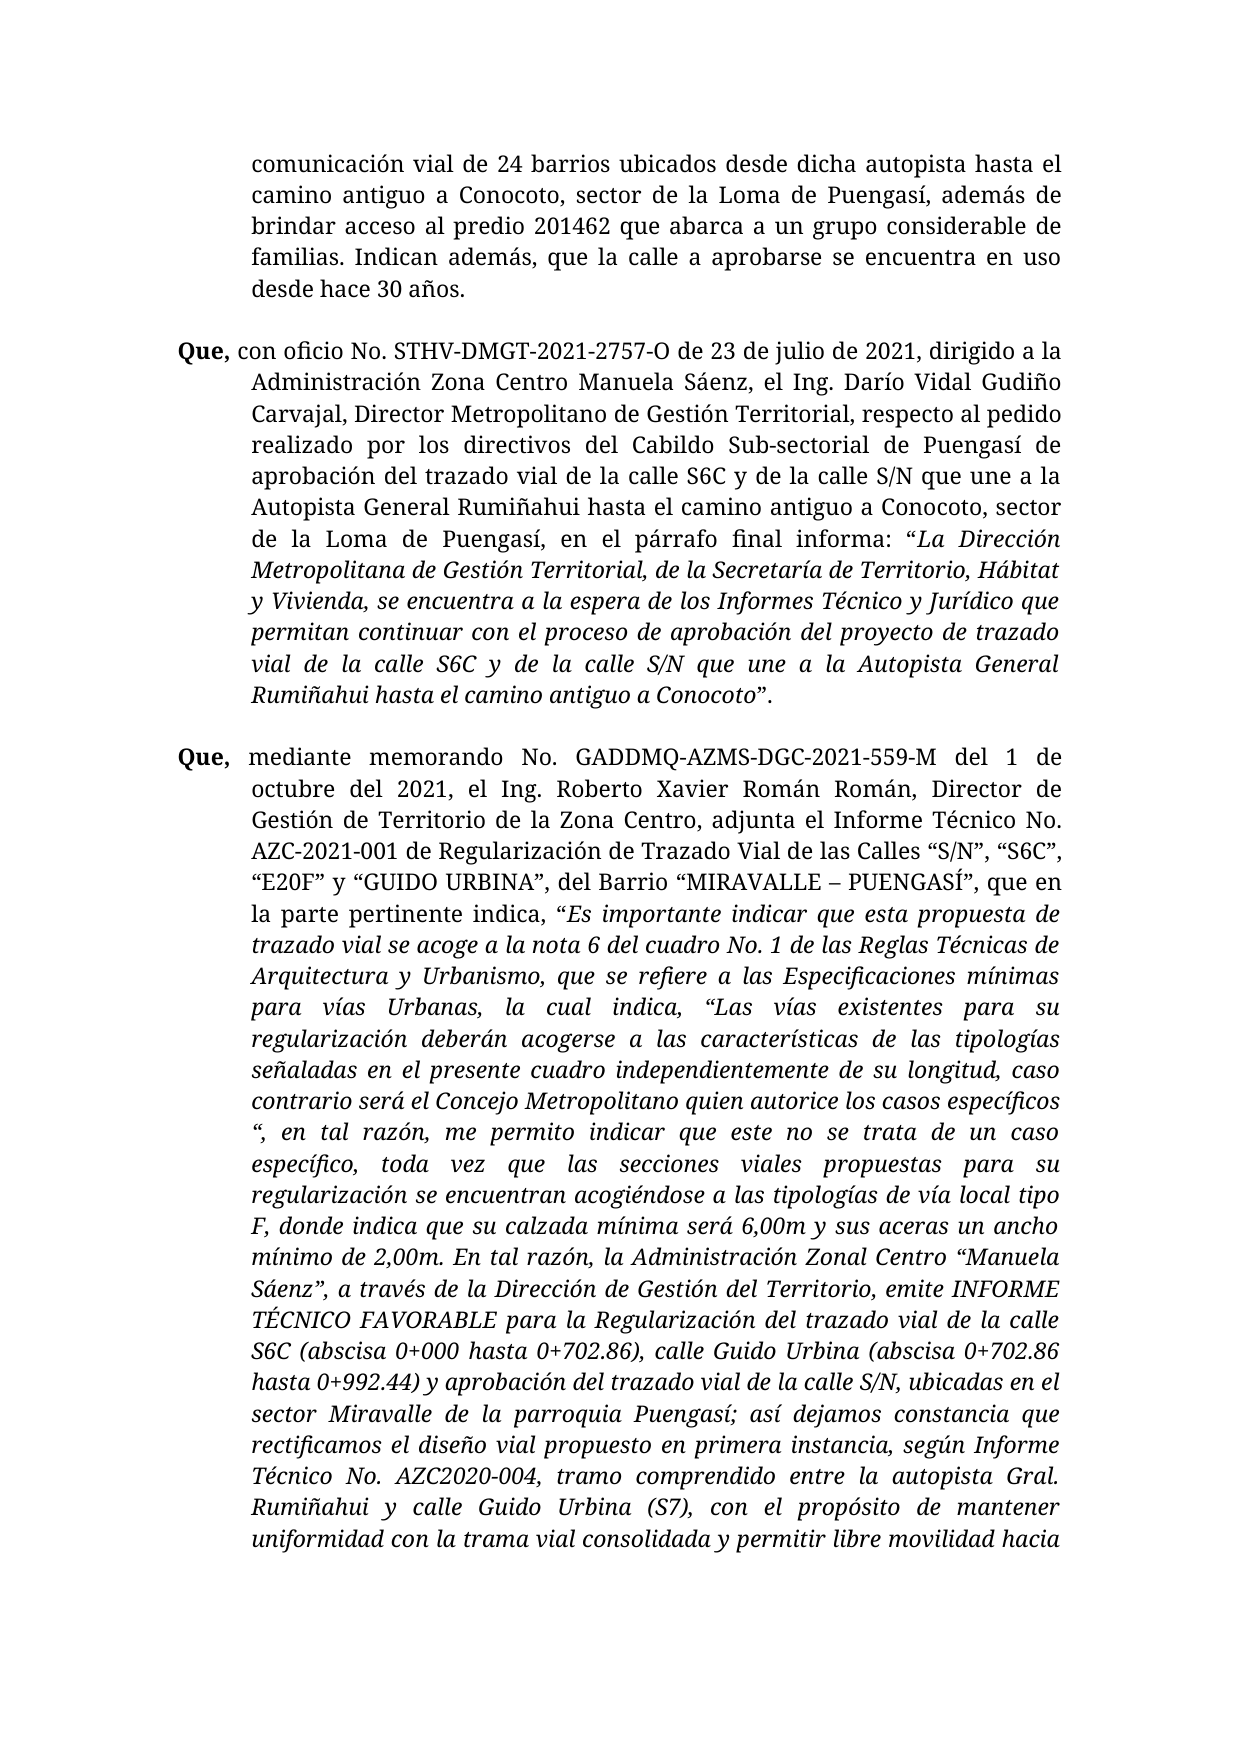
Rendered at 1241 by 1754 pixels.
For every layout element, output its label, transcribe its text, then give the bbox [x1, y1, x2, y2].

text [177, 741, 1063, 1554]
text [177, 148, 1063, 304]
text Que, con oficio No. STHV-DMGT-2021-2757-O de 23 de julio de 2021, dirigido a la Administración Zona Centro Manuela Sáenz, el Ing. Darío Vidal Gudiño Carvajal, Director Metropolitano de Gestión Territorial, respecto al pedido realizado por los directivos del Cabildo Sub-sectorial de Puengasí de aprobación del trazado vial de la calle S6C y de la calle S/N que une a la Autopista General Rumiñahui hasta el camino antiguo a Conocoto, sector de la Loma de Puengasí, en el párrafo final informa: “La Dirección Metropolitana de Gestión Territorial, de la Secretaría de Territorio, Hábitat y Vivienda, se encuentra a la espera de los Informes Técnico y Jurídico que permitan continuar con el proceso de aprobación del proyecto de trazado vial de la calle S6C y de la calle S/N que une a la Autopista General Rumiñahui hasta el camino antiguo a Conocoto”. [177, 335, 1063, 710]
